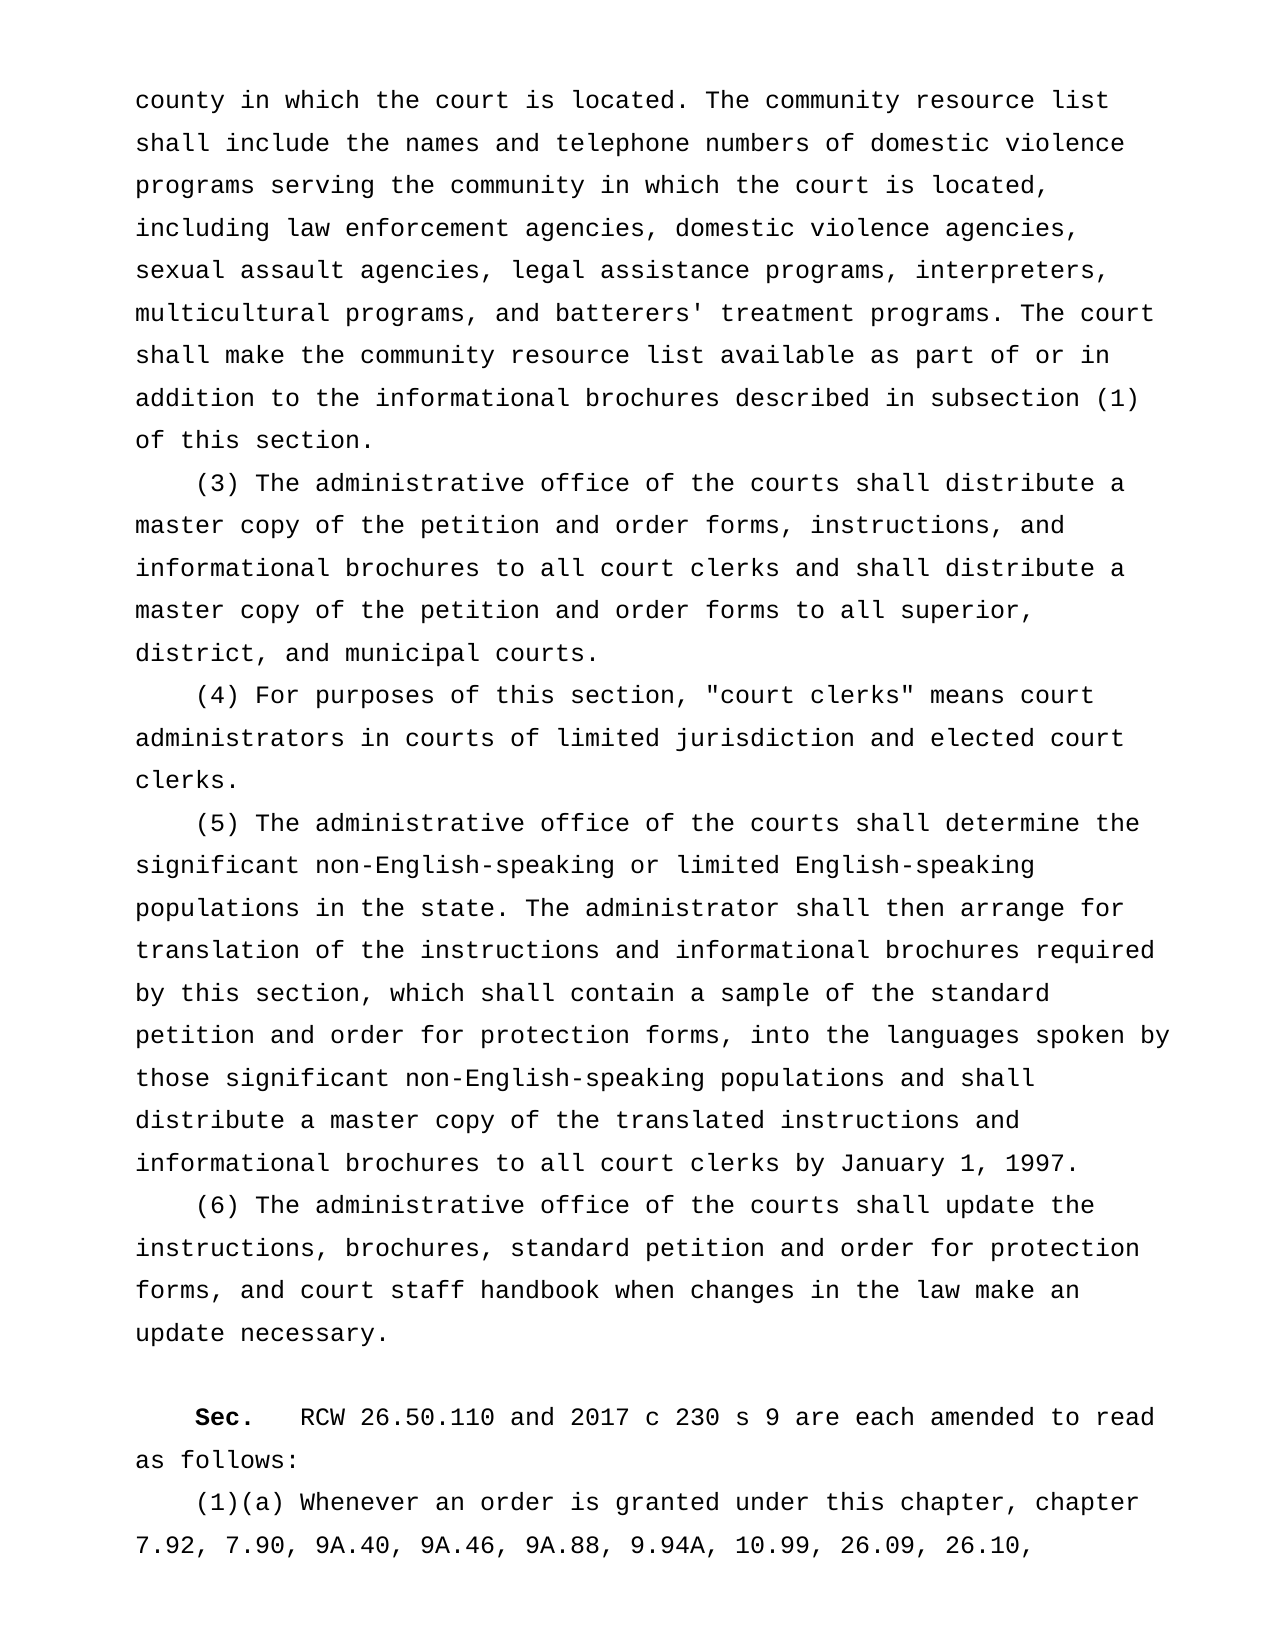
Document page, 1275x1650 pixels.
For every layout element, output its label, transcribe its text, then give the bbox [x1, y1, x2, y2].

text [135, 1477, 1170, 1562]
text (5) The administrative office of the courts shall determine the significant non-English-speaking or limited English-speaking populations in the state. The administrator shall then arrange for translation of the instructions and informational brochures required by this section, which shall contain a sample of the standard petition and order for protection forms, into the languages spoken by those significant non-English-speaking populations and shall distribute a master copy of the translated instructions and informational brochures to all court clerks by January 1, 1997. [135, 797, 1170, 1180]
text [135, 75, 1170, 457]
text (4) For purposes of this section, "court clerks" means court administrators in courts of limited jurisdiction and elected court clerks. [135, 670, 1170, 797]
text Sec. RCW 26.50.110 and 2017 c 230 s 9 are each amended to read as follows: [135, 1392, 1170, 1477]
text (6) The administrative office of the courts shall update the instructions, brochures, standard petition and order for protection forms, and court staff handbook when changes in the law make an update necessary. [135, 1180, 1170, 1350]
text (3) The administrative office of the courts shall distribute a master copy of the petition and order forms, instructions, and informational brochures to all court clerks and shall distribute a master copy of the petition and order forms to all superior, district, and municipal courts. [135, 457, 1170, 670]
